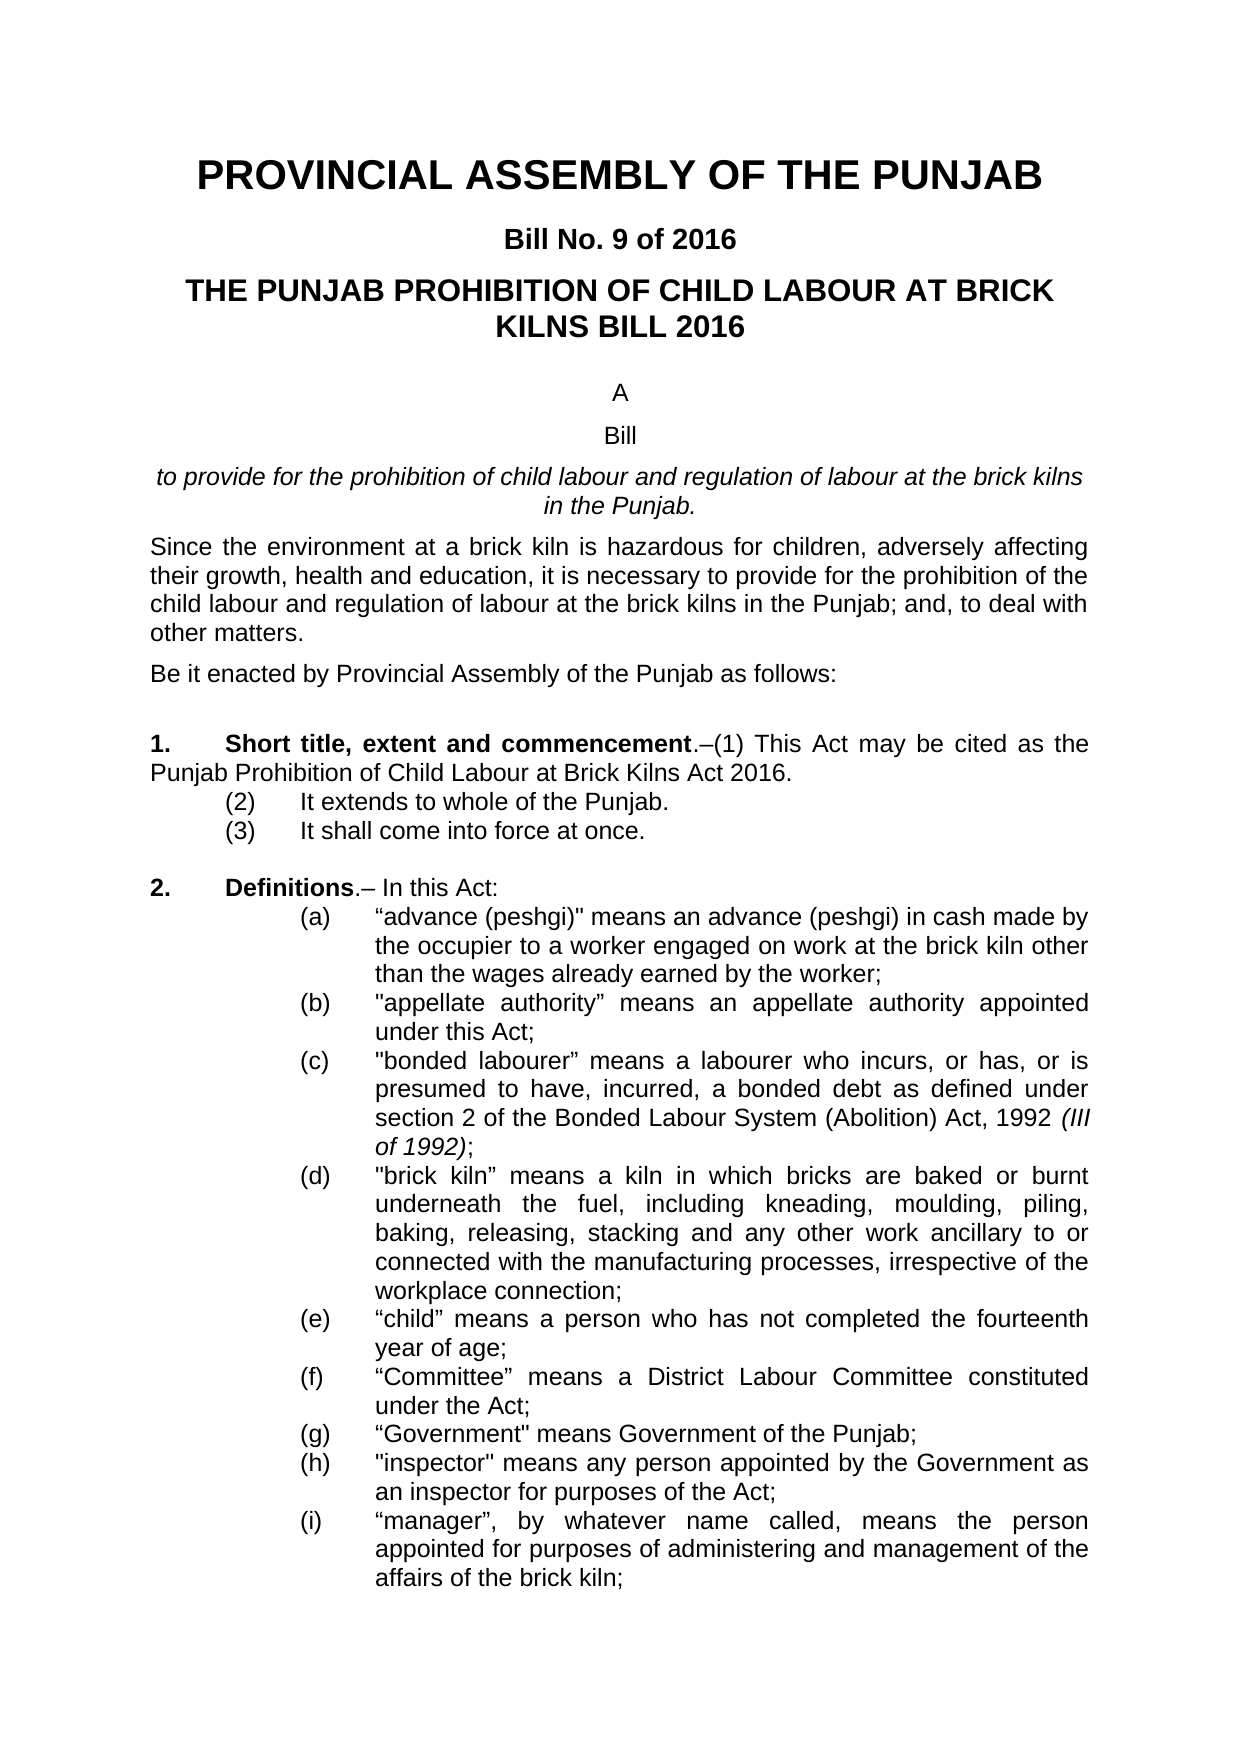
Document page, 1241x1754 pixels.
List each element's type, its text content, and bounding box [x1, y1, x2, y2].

text PROVINCIAL ASSEMBLY OF THE [150, 150, 1090, 198]
text (c) "bonded labourer” means a labourer who incurs, or has, or is presumed to have, incurred, a bonded debt as defined under section 2 of the Bonded Labour System (Abolition) Act, 1992 (III of 1992); [300, 1046, 1090, 1161]
text to provide for the prohibition of child labour and regulation of labour at the brick kilns in the . [150, 462, 1090, 519]
text Bill No. 9 of 2016 [150, 222, 1090, 255]
text A [150, 378, 1090, 406]
text (b) "appellate authority” means an appellate authority appointed under this Act; [300, 988, 1090, 1046]
text THE PROHIBITION OF CHILD LABOUR AT BRICK KILNS BILL 2016 [150, 272, 1090, 344]
text (2) It extends to whole of the . [150, 787, 1090, 816]
text (i) “manager”, by whatever name called, means the person appointed for purposes of administering and management of the affairs of the brick kiln; [300, 1506, 1090, 1592]
text (f) “Committee” means a District Labour Committee constituted under the Act; [300, 1362, 1090, 1419]
text Bill [150, 421, 1090, 449]
text (3) It shall come into force at once. [150, 816, 1090, 844]
text 2. Definitions.– In this Act: [150, 873, 1090, 902]
text (d) "brick kiln” means a kiln in which bricks are baked or burnt underneath the fuel, including kneading, moulding, piling, baking, releasing, stacking and any other work ancillary to or connected with the manufacturing processes, irrespective of the workplace connection; [300, 1161, 1090, 1304]
text Be it enacted by Provincial Assembly of the as follows: [150, 659, 1090, 688]
text (e) “child” means a person who has not completed the fourteenth year of age; [300, 1304, 1090, 1362]
text 1. Short title, extent and commencement.–(1) This Act may be cited as the Punjab Prohibition of Child Labour at Brick Kilns Act 2016. [150, 729, 1090, 787]
text Since the environment at a brick kiln is hazardous for children, adversely affecting their growth, health and education, it is necessary to provide for the prohibition of the child labour and regulation of labour at the brick kilns in the ; and, to deal with other matters. [150, 532, 1090, 647]
text (h) "inspector" means any person appointed by the Government as an inspector for purposes of the Act; [300, 1448, 1090, 1506]
text (a) “advance (peshgi)" means an advance (peshgi) in cash made by the occupier to a worker engaged on work at the brick kiln other than the wages already earned by the worker; [300, 902, 1090, 988]
text (g) “Government" means Government of the ; [300, 1419, 1090, 1448]
